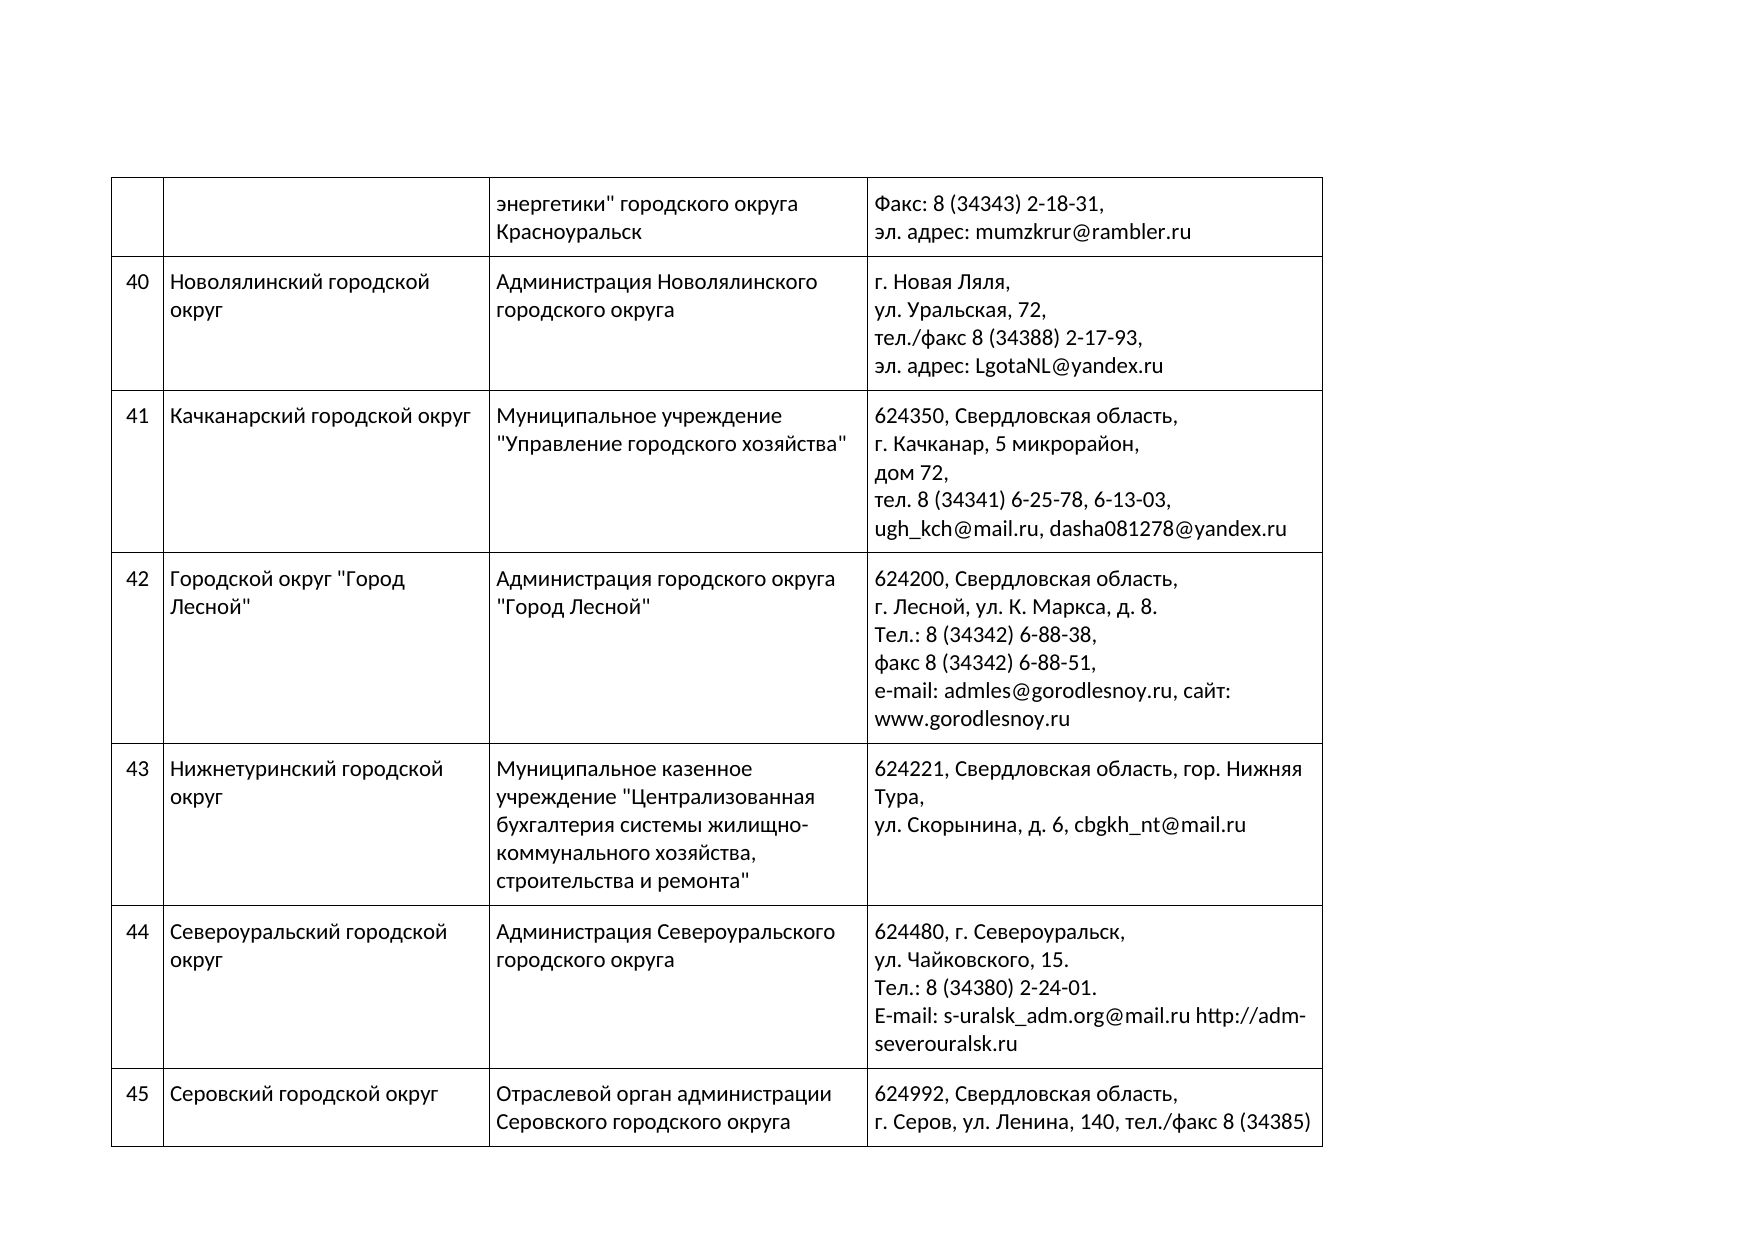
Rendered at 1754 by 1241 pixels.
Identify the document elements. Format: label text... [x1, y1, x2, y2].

table_cell Новолялинский городской округ [164, 257, 489, 390]
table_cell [164, 178, 489, 256]
table_cell Администрация городского округа "Город Лесной" [490, 553, 867, 743]
table_cell Муниципальное учреждение "Управление городского хозяйства" [490, 391, 867, 552]
table_cell 42 [112, 553, 163, 743]
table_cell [868, 1069, 1322, 1146]
table_cell 624200, Свердловская область, г. Лесной, ул. К. Маркса, д. 8. Тел.: 8 (34342) 6-88-38, факс 8 (34342) 6-88-51, e-mail: admles@gorodlesnoy.ru, сайт: www.gorodlesnoy.ru [868, 553, 1322, 743]
table_cell 45 [112, 1069, 163, 1146]
table_cell 39 [112, 178, 163, 256]
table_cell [490, 178, 867, 256]
table_cell Муниципальное казенное учреждение "Централизованная бухгалтерия системы жилищно-коммунального хозяйства, строительства и ремонта" [490, 744, 867, 905]
table_cell Городской округ "Город Лесной" [164, 553, 489, 743]
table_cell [868, 178, 1322, 256]
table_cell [490, 1069, 867, 1146]
table_cell Нижнетуринский городской округ [164, 744, 489, 905]
table_cell 44 [112, 906, 163, 1067]
table_cell 624480, г. Североуральск, ул. Чайковского, 15. Тел.: 8 (34380) 2-24-01. E-mail: s-uralsk_adm.org@mail.ru http://adm-severouralsk.ru [868, 906, 1322, 1067]
table_cell 624350, Свердловская область, г. Качканар, 5 микрорайон, дом 72, тел. 8 (34341) 6-25-78, 6-13-03, ugh_kch@mail.ru, dasha081278@yandex.ru [868, 391, 1322, 552]
table_cell Качканарский городской округ [164, 391, 489, 552]
table_cell Североуральский городской округ [164, 906, 489, 1067]
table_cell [164, 1069, 489, 1146]
table_cell 624221, Свердловская область, гор. Нижняя Тура, ул. Скорынина, д. 6, cbgkh_nt@mail.ru [868, 744, 1322, 905]
table_cell 41 [112, 391, 163, 552]
table_cell 43 [112, 744, 163, 905]
table_cell г. Новая Ляля, ул. Уральская, 72, тел./факс 8 (34388) 2-17-93, эл. адрес: LgotaNL@yandex.ru [868, 257, 1322, 390]
table_cell Администрация Североуральского городского округа [490, 906, 867, 1067]
table_cell Администрация Новолялинского городского округа [490, 257, 867, 390]
table_cell 40 [112, 257, 163, 390]
